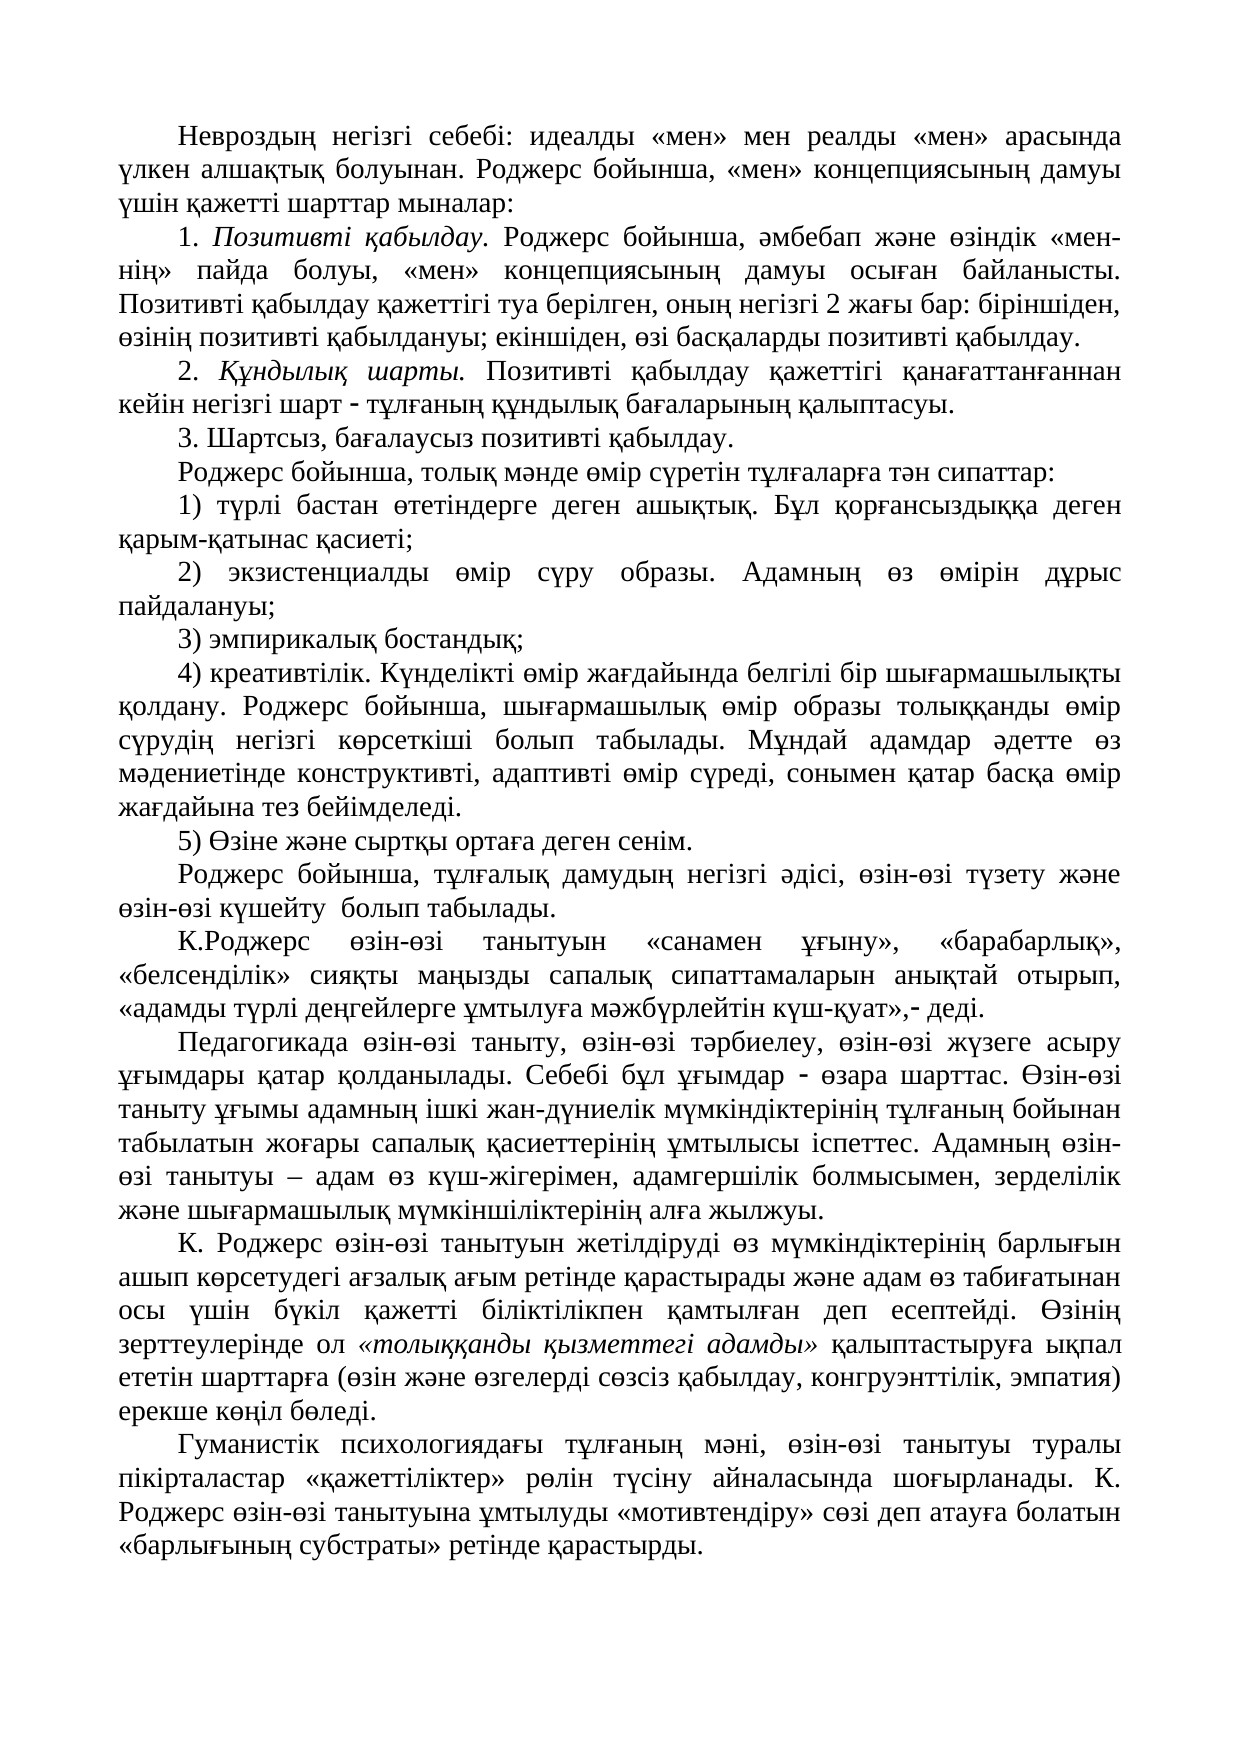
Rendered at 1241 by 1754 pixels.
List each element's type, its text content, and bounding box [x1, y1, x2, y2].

text Роджерс бойынша, толық мәнде өмiр сүретiн тұлғаларға тән сипаттар: [118, 454, 1122, 487]
text 1. Позитивтi қабылдау. Роджерс бойынша, әмбебап және өзiндiк «мен-нiң» пайда болуы, «мен» концепциясының дамуы осыған байланысты. Позитивтi қабылдау қажеттiгi туа берiлген, оның негiзгi 2 жағы бар: бiрiншiден, өзiнiң позитивтi қабылдануы; екiншiден, өзi басқаларды позитивтi қабылдау. [118, 219, 1122, 353]
text 4) креативтiлiк. Күнделiктi өмiр жағдайында белгiлi бiр шығармашылықты қолдану. Роджерс бойынша, шығармашылық өмiр образы толыққанды өмiр сүрудiң негiзгi көрсеткiшi болып табылады. Мұндай адамдар әдетте өз мәдениетiнде конструктивтi, адаптивтi өмiр сүредi, сонымен қатар басқа өмiр жағдайына тез бейiмделедi. [118, 655, 1122, 823]
text 2. Құндылық шарты. Позитивтi қабылдау қажеттiгi қанағаттанғаннан кейiн негiзгi шарт тұлғаның құндылық бағаларының қалыптасуы. [118, 353, 1122, 420]
text 5) Өзiне және сыртқы ортаға деген сенiм. [118, 823, 1122, 856]
text К.Роджерс өзiн-өзi танытуын «санамен ұғыну», «барабарлық», «белсендiлiк» сияқты маңызды сапалық сипаттамаларын анықтай отырып, «адамды түрлi деңгейлерге ұмтылуға мәжбүрлейтiн күш-қуат», дедi. [118, 923, 1122, 1024]
text 2) экзистенциалды өмiр сүру образы. Адамның өз өмiрiн дұрыс пайдалануы; [118, 554, 1122, 621]
text К. Роджерс өзiн-өзi танытуын жетiлдiрудi өз мүмкiндiктерiнiң барлығын ашып көрсетудегi ағзалық ағым ретiнде қарастырады және адам өз табиғатынан осы үшiн бүкiл қажеттi бiлiктiлiкпен қамтылған деп есептейдi. Өзiнiң зерттеулерiнде ол «толыққанды қызметтегi адамды» қалыптастыруға ықпал ететiн шарттарға (өзiн және өзгелердi сөзсiз қабылдау, конгруэнттiлiк, эмпатия) ерекше көңiл бөледi. [118, 1225, 1122, 1427]
text 3) эмпирикалық бостандық; [118, 621, 1122, 655]
text 1) түрлi бастан өтетіндерге деген ашықтық. Бұл қорғансыздыққа деген қарым-қатынас қасиетi; [118, 487, 1122, 554]
text 3. Шартсыз, бағалаусыз позитивтi қабылдау. [118, 420, 1122, 454]
text Роджерс бойынша, тұлғалық дамудың негiзгi әдiсi, өзiн-өзi түзету және өзiн-өзi күшейту болып табылады. [118, 856, 1122, 923]
text Гуманистiк психологиядағы тұлғаның мәнi, өзiн-өзi танытуы туралы пiкiрталастар «қажеттiлiктер» рөлiн түсiну айналасында шоғырланады. К. Роджерс өзiн-өзi танытуына ұмтылуды «мотивтендiру» сөзi деп атауға болатын «барлығының субстраты» ретiнде қарастырды. [118, 1427, 1122, 1561]
text Педагогикада өзiн-өзi таныту, өзiн-өзi тәрбиелеу, өзiн-өзi жүзеге асыру ұғымдары қатар қолданылады. Себебi бұл ұғымдар өзара шарттас. Өзiн-өзi таныту ұғымы адамның iшкi жан-дүниелiк мүмкiндiктерiнiң тұлғаның бойынан табылатын жоғары сапалық қасиеттерiнiң ұмтылысы iспеттес. Адамның өзiн-өзi танытуы – адам өз күш-жiгерiмен, адамгершiлiк болмысымен, зерделiлiк және шығармашылық мүмкiншiлiктерiнiң алға жылжуы. [118, 1024, 1122, 1225]
text Невроздың негiзгi себебi: идеалды «мен» мен реалды «мен» арасында үлкен алшақтық болуынан. Роджерс бойынша, «мен» концепциясының дамуы үшiн қажеттi шарттар мыналар: [118, 118, 1122, 219]
